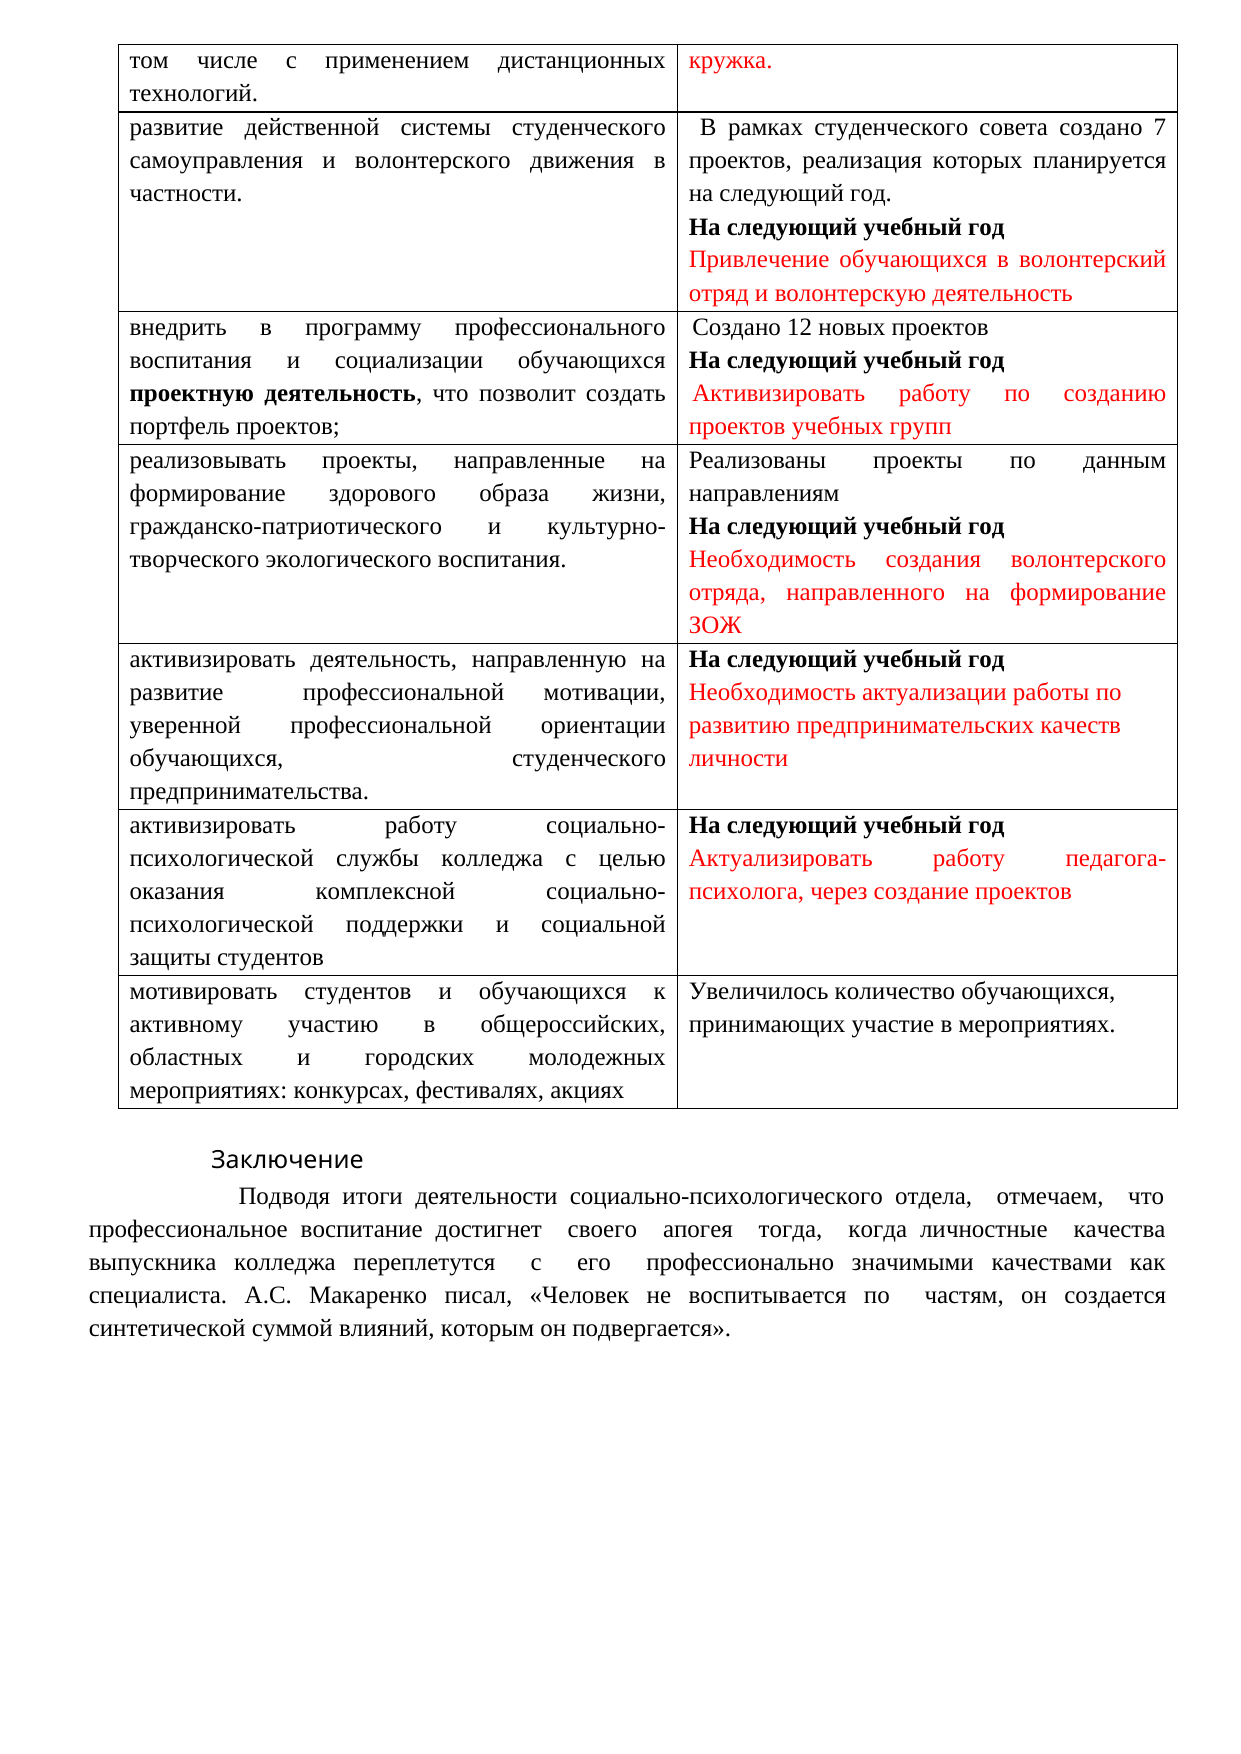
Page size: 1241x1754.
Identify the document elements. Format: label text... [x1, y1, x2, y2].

table_cell реализовывать проекты, направленные на формирование здорового образа жизни, гражданско-патриотического и культурно-творческого экологического воспитания. [119, 445, 677, 643]
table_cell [119, 45, 677, 111]
table_cell Создано 12 новых проектов На следующий учебный год Активизировать работу по созданию проектов учебных групп [678, 312, 1177, 444]
table_cell На следующий учебный год Актуализировать работу педагога-психолога, через создание проектов [678, 810, 1177, 975]
table_cell В рамках студенческого совета создано 7 проектов, реализация которых планируется на следующий год. На следующий учебный год Привлечение обучающихся в волонтерский отряд и волонтерскую деятельность [678, 113, 1177, 311]
table_cell Увеличилось количество обучающихся, принимающих участие в мероприятиях. [678, 976, 1177, 1108]
table_cell мотивировать студентов и обучающихся к активному участию в общероссийских, областных и городских молодежных мероприятиях: конкурсах, фестивалях, акциях [119, 976, 677, 1108]
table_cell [678, 45, 1177, 111]
table_cell активизировать деятельность, направленную на развитие профессиональной мотивации, уверенной профессиональной ориентации обучающихся, студенческого предпринимательства. [119, 644, 677, 809]
table_cell внедрить в программу профессионального воспитания и социализации обучающихся проектную деятельность, что позволит создать портфель проектов; [119, 312, 677, 444]
table_cell развитие действенной системы студенческого самоуправления и волонтерского движения в частности. [119, 113, 677, 311]
text Заключение [192, 1142, 1166, 1176]
text Подводя итоги деятельности социально-психологического отдела, отмечаем, что профессиональное воспитание достигнет своего апогея тогда, когда личностные качества выпускника колледжа переплетутся с его профессионально значимыми качествами как специалиста. А.С. Макаренко писал, «Человек не воспитывается по частям, он создается синтетической суммой влияний, которым он подвергается». [88, 1181, 1166, 1342]
table_cell активизировать работу социально-психологической службы колледжа с целью оказания комплексной социально-психологической поддержки и социальной защиты студентов [119, 810, 677, 975]
table_cell На следующий учебный год Необходимость актуализации работы по развитию предпринимательских качеств личности [678, 644, 1177, 809]
table_cell Реализованы проекты по данным направлениям На следующий учебный год Необходимость создания волонтерского отряда, направленного на формирование ЗОЖ [678, 445, 1177, 643]
